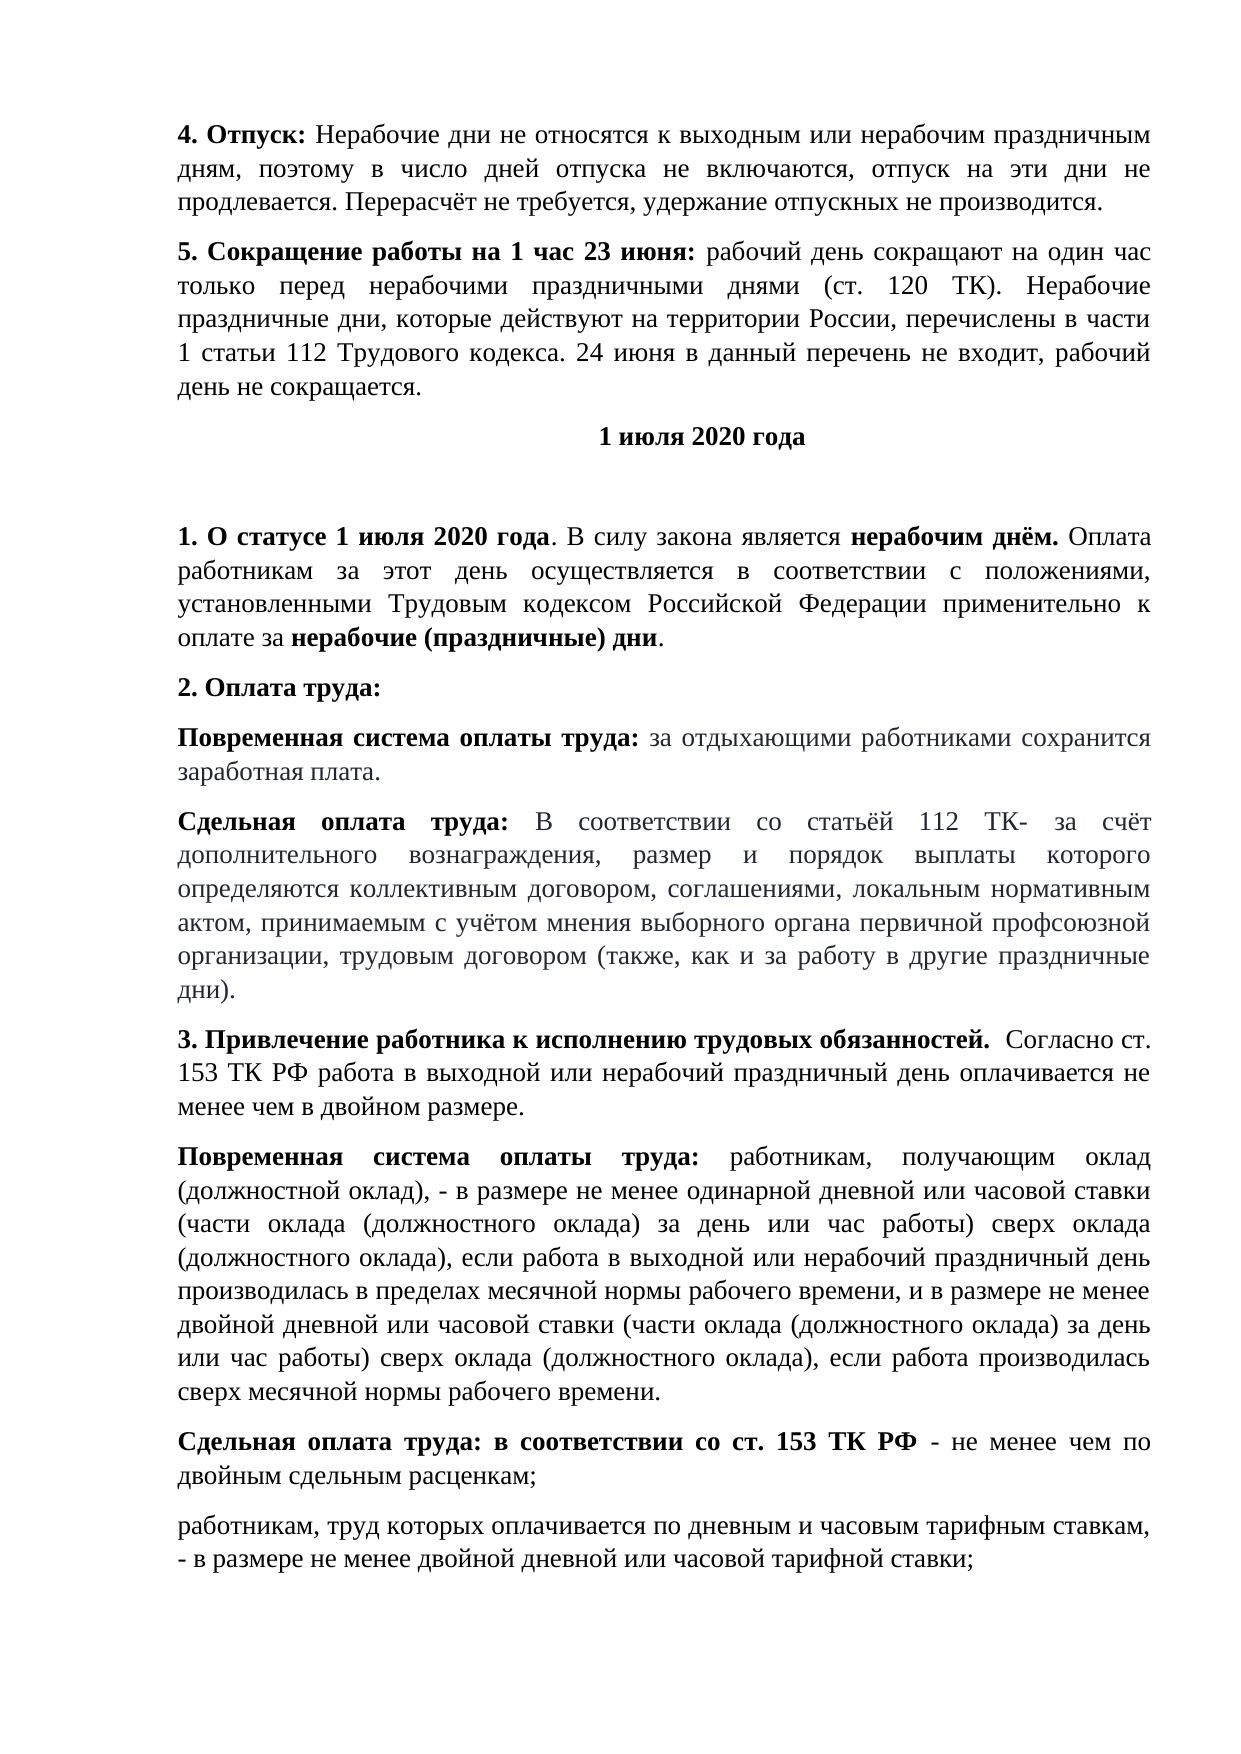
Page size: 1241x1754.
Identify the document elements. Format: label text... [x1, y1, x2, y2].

text 5. Сокращение работы на 1 час 23 июня: рабочий день сокращают на один час только перед нерабочими праздничными днями (ст. 120 ТК). Нерабочие праздничные дни, которые действуют на территории России, перечислены в части 1 статьи 112 Трудового кодекса. 24 июня в данный перечень не входит, рабочий день не сокращается. [177, 235, 1152, 401]
text Повременная система оплаты труда: за отдыхающими работниками сохранится заработная плата. [177, 721, 1152, 786]
text 1 июля 2020 года [252, 420, 1152, 451]
text Сдельная оплата труда: В соответствии со статьёй 112 ТК- за счёт дополнительного вознаграждения, размер и порядок выплаты которого определяются коллективным договором, соглашениями, локальным нормативным актом, принимаемым с учётом мнения выборного органа первичной профсоюзной организации, трудовым договором (также, как и за работу в другие праздничные дни). [177, 805, 1152, 839]
text Повременная система оплаты труда: работникам, получающим оклад (должностной оклад), - в размере не менее одинарной дневной или часовой ставки (части оклада (должностного оклада) за день или час работы) сверх оклада (должностного оклада), если работа в выходной или нерабочий праздничный день производилась в пределах месячной нормы рабочего времени, и в размере не менее двойной дневной или часовой ставки (части оклада (должностного оклада) за день или час работы) сверх оклада (должностного оклада), если работа производилась сверх месячной нормы рабочего времени. [177, 1140, 1152, 1406]
text 3. Привлечение работника к исполнению трудовых обязанностей. Согласно ст. 153 ТК РФ работа в выходной или нерабочий праздничный день оплачивается не менее чем в двойном размере. [177, 1023, 1152, 1121]
text 2. Оплата труда: [177, 671, 1152, 702]
text Сдельная оплата труда: в соответствии со ст. 153 ТК РФ - не менее чем по двойным сдельным расценкам; [177, 1425, 1152, 1490]
text работникам, труд которых оплачивается по дневным и часовым тарифным ставкам, - в размере не менее двойной дневной или часовой тарифной ставки; [177, 1509, 1152, 1574]
text Сдельная оплата труда: В соответствии со статьёй 112 ТК- за счёт дополнительного вознаграждения, размер и порядок выплаты которого определяются коллективным договором, соглашениями, локальным нормативным актом, принимаемым с учётом мнения выборного органа первичной профсоюзной организации, трудовым договором (также, как и за работу в другие праздничные дни). [177, 970, 1152, 1004]
text 1. О статусе 1 июля 2020 года. В силу закона является нерабочим днём. Оплата работникам за этот день осуществляется в соответствии с положениями, установленными Трудовым кодексом Российской Федерации применительно к оплате за нерабочие (праздничные) дни. [177, 520, 1152, 652]
text 4. Отпуск: Нерабочие дни не относятся к выходным или нерабочим праздничным дням, поэтому в число дней отпуска не включаются, отпуск на эти дни не продлевается. Перерасчёт не требуется, удержание отпускных не производится. [177, 118, 1152, 216]
